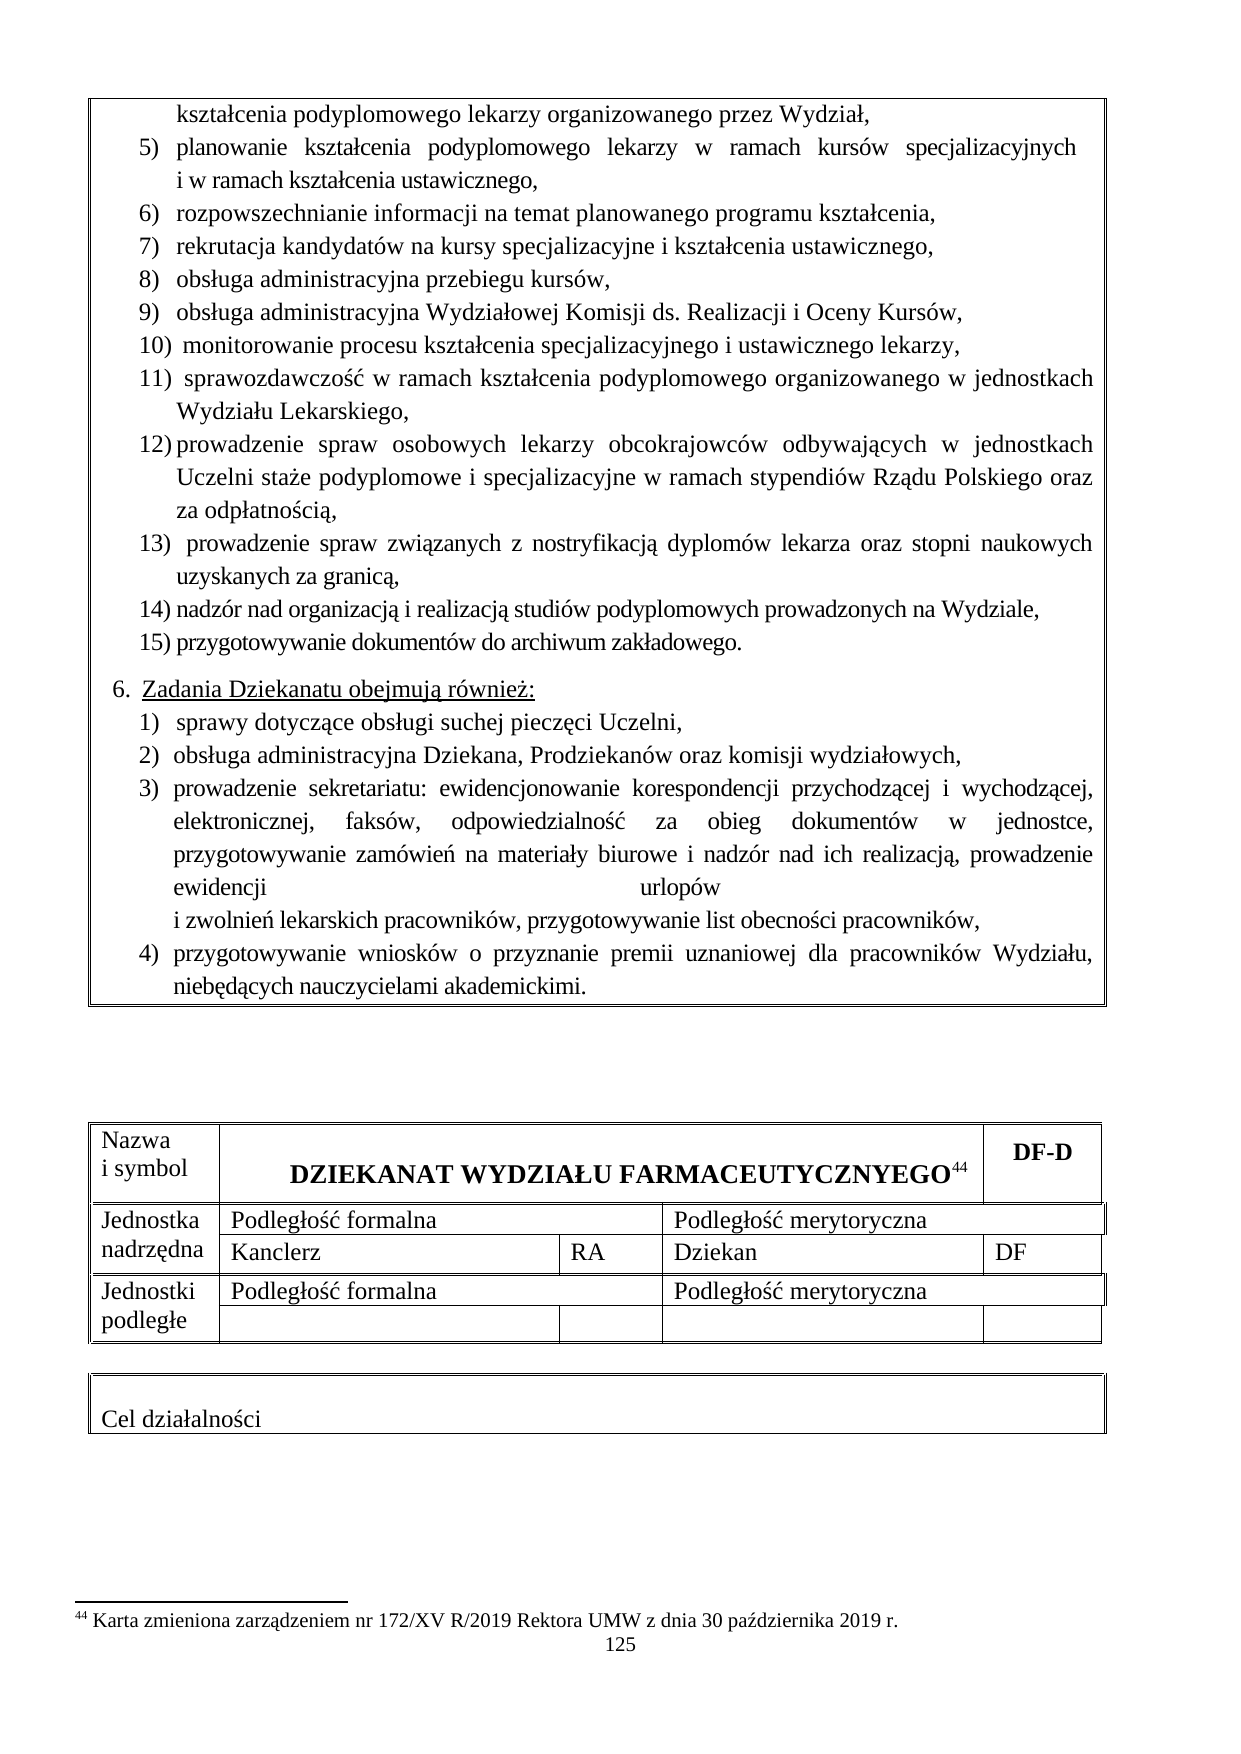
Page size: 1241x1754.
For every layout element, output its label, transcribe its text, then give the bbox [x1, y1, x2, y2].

table_cell Jednostki podległe [90, 1273, 219, 1341]
table_cell Jednostka nadrzędna [91, 1202, 219, 1273]
table_cell Podległość merytoryczna [663, 1274, 1104, 1305]
table_cell [90, 1341, 1105, 1373]
table_cell [984, 1306, 1101, 1341]
table_cell Podległość formalna [220, 1276, 662, 1305]
table_cell Podległość formalna [220, 1205, 662, 1234]
table_cell [663, 1306, 983, 1341]
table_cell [91, 99, 1104, 1003]
table_cell Dziekan [663, 1235, 983, 1273]
table_cell Podległość merytoryczna [663, 1202, 1105, 1234]
table_header DF-D [984, 1125, 1101, 1202]
table_cell RA [560, 1235, 662, 1273]
table_cell [220, 1306, 559, 1341]
table_cell DF [984, 1235, 1101, 1273]
table_cell [560, 1306, 662, 1341]
table_header DZIEKANAT WYDZIAŁU FARMACEUTYCZNYEGO [220, 1125, 983, 1202]
table_header Nazwa i symbol [91, 1125, 219, 1202]
table_cell Cel działalności [90, 1373, 1105, 1433]
table_cell Kanclerz [220, 1235, 559, 1273]
